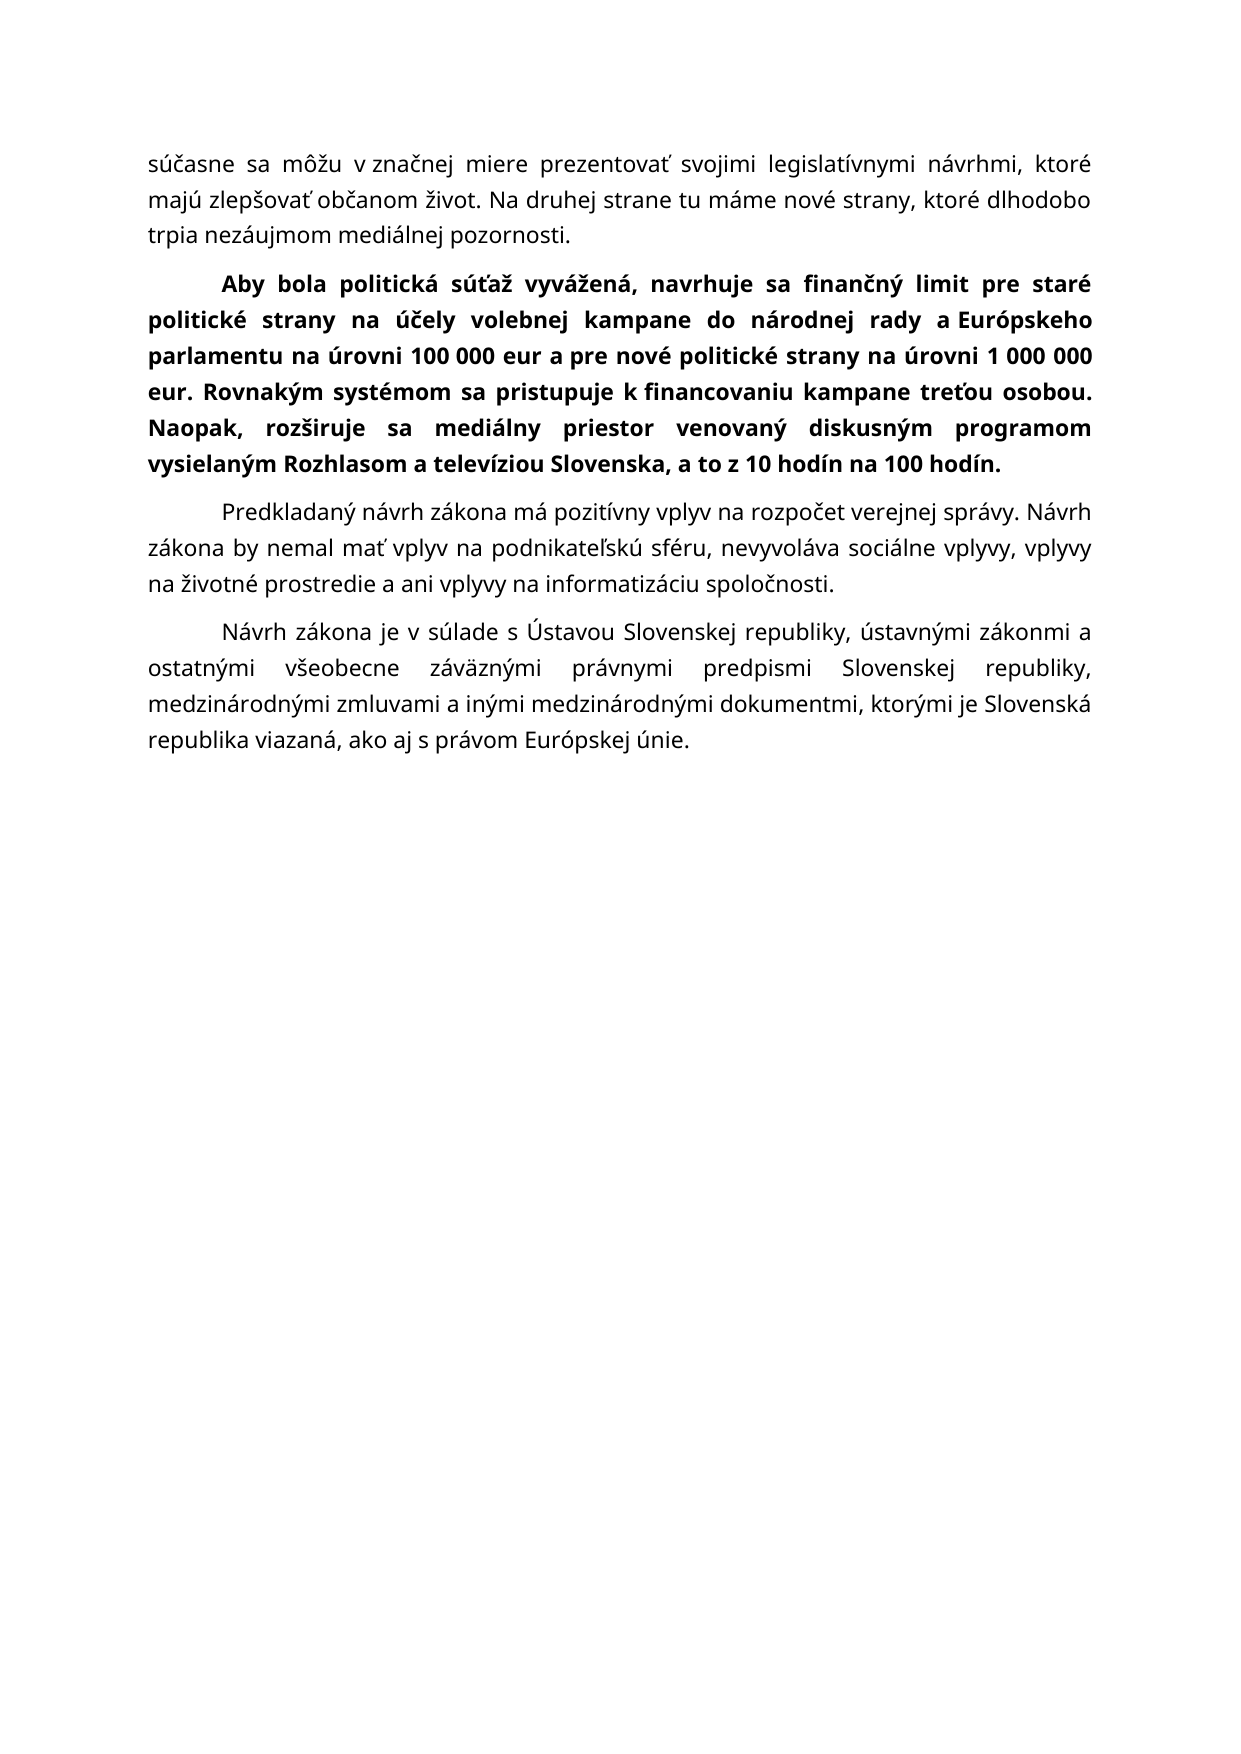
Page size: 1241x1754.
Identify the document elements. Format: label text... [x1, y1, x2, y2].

text Návrh zákona je v súlade s Ústavou Slovenskej republiky, ústavnými zákonmi a ostatnými všeobecne záväznými právnymi predpismi Slovenskej republiky, medzinárodnými zmluvami a inými medzinárodnými dokumentmi, ktorými je Slovenská republika viazaná, ako aj s právom Európskej únie. [148, 616, 1093, 755]
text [148, 148, 1093, 251]
text Predkladaný návrh zákona má pozitívny vplyv na rozpočet verejnej správy. Návrh zákona by nemal mať vplyv na podnikateľskú sféru, nevyvoláva sociálne vplyvy, vplyvy na životné prostredie a ani vplyvy na informatizáciu spoločnosti. [148, 496, 1093, 599]
text Aby bola politická súťaž vyvážená, navrhuje sa finančný limit pre staré politické strany na účely volebnej kampane do národnej rady a Európskeho parlamentu na úrovni 100 000 eur a pre nové politické strany na úrovni 1 000 000 eur. Rovnakým systémom sa pristupuje k financovaniu kampane treťou osobou. Naopak, rozširuje sa mediálny priestor venovaný diskusným programom vysielaným Rozhlasom a televíziou Slovenska, a to z 10 hodín na 100 hodín. [148, 268, 1093, 479]
